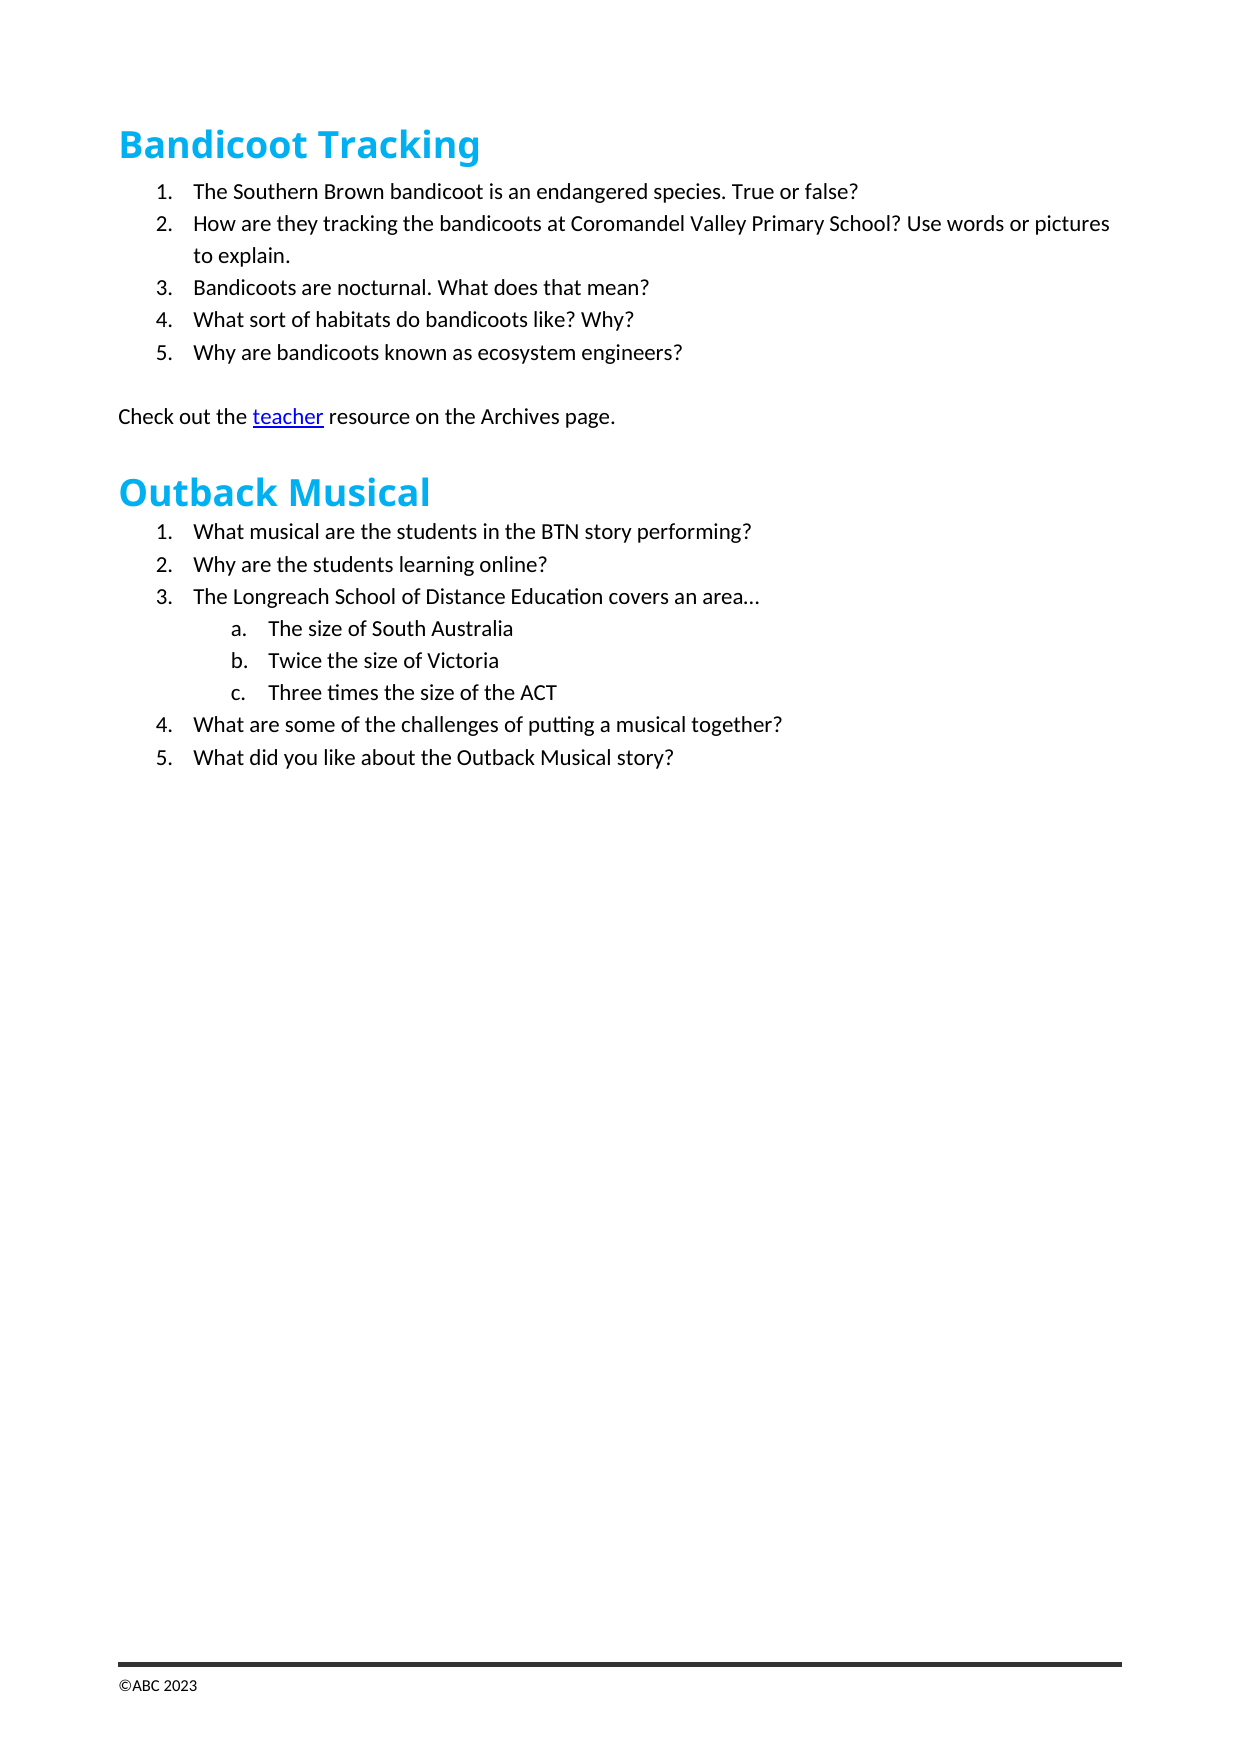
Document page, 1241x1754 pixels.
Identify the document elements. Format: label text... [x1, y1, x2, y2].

list How are they tracking the bandicoots at Coromandel Valley Primary School? Use words or pictures to explain. [156, 209, 1122, 269]
text Check out the teacher resource on the Archives page. [118, 402, 1122, 430]
list Bandicoots are nocturnal. What does that mean? [156, 273, 1122, 301]
list What are some of the challenges of putting a musical together? [156, 711, 1122, 739]
list What sort of habitats do bandicoots like? Why? [156, 306, 1122, 333]
list Three times the size of the ACT [231, 678, 1122, 706]
list Twice the size of Victoria [231, 646, 1122, 674]
list Why are bandicoots known as ecosystem engineers? [156, 338, 1122, 366]
list The Southern Brown bandicoot is an endangered species. True or false? [156, 177, 1122, 205]
subtitle Bandicoot Tracking [118, 118, 1122, 169]
list The Longreach School of Distance Education covers an area… [156, 582, 1122, 610]
text Outback Musical [118, 466, 1122, 517]
list What did you like about the Outback Musical story? [156, 743, 1122, 771]
list The size of South Australia [231, 614, 1122, 642]
list Why are the students learning online? [156, 550, 1122, 578]
list What musical are the students in the BTN story performing? [156, 517, 1122, 546]
